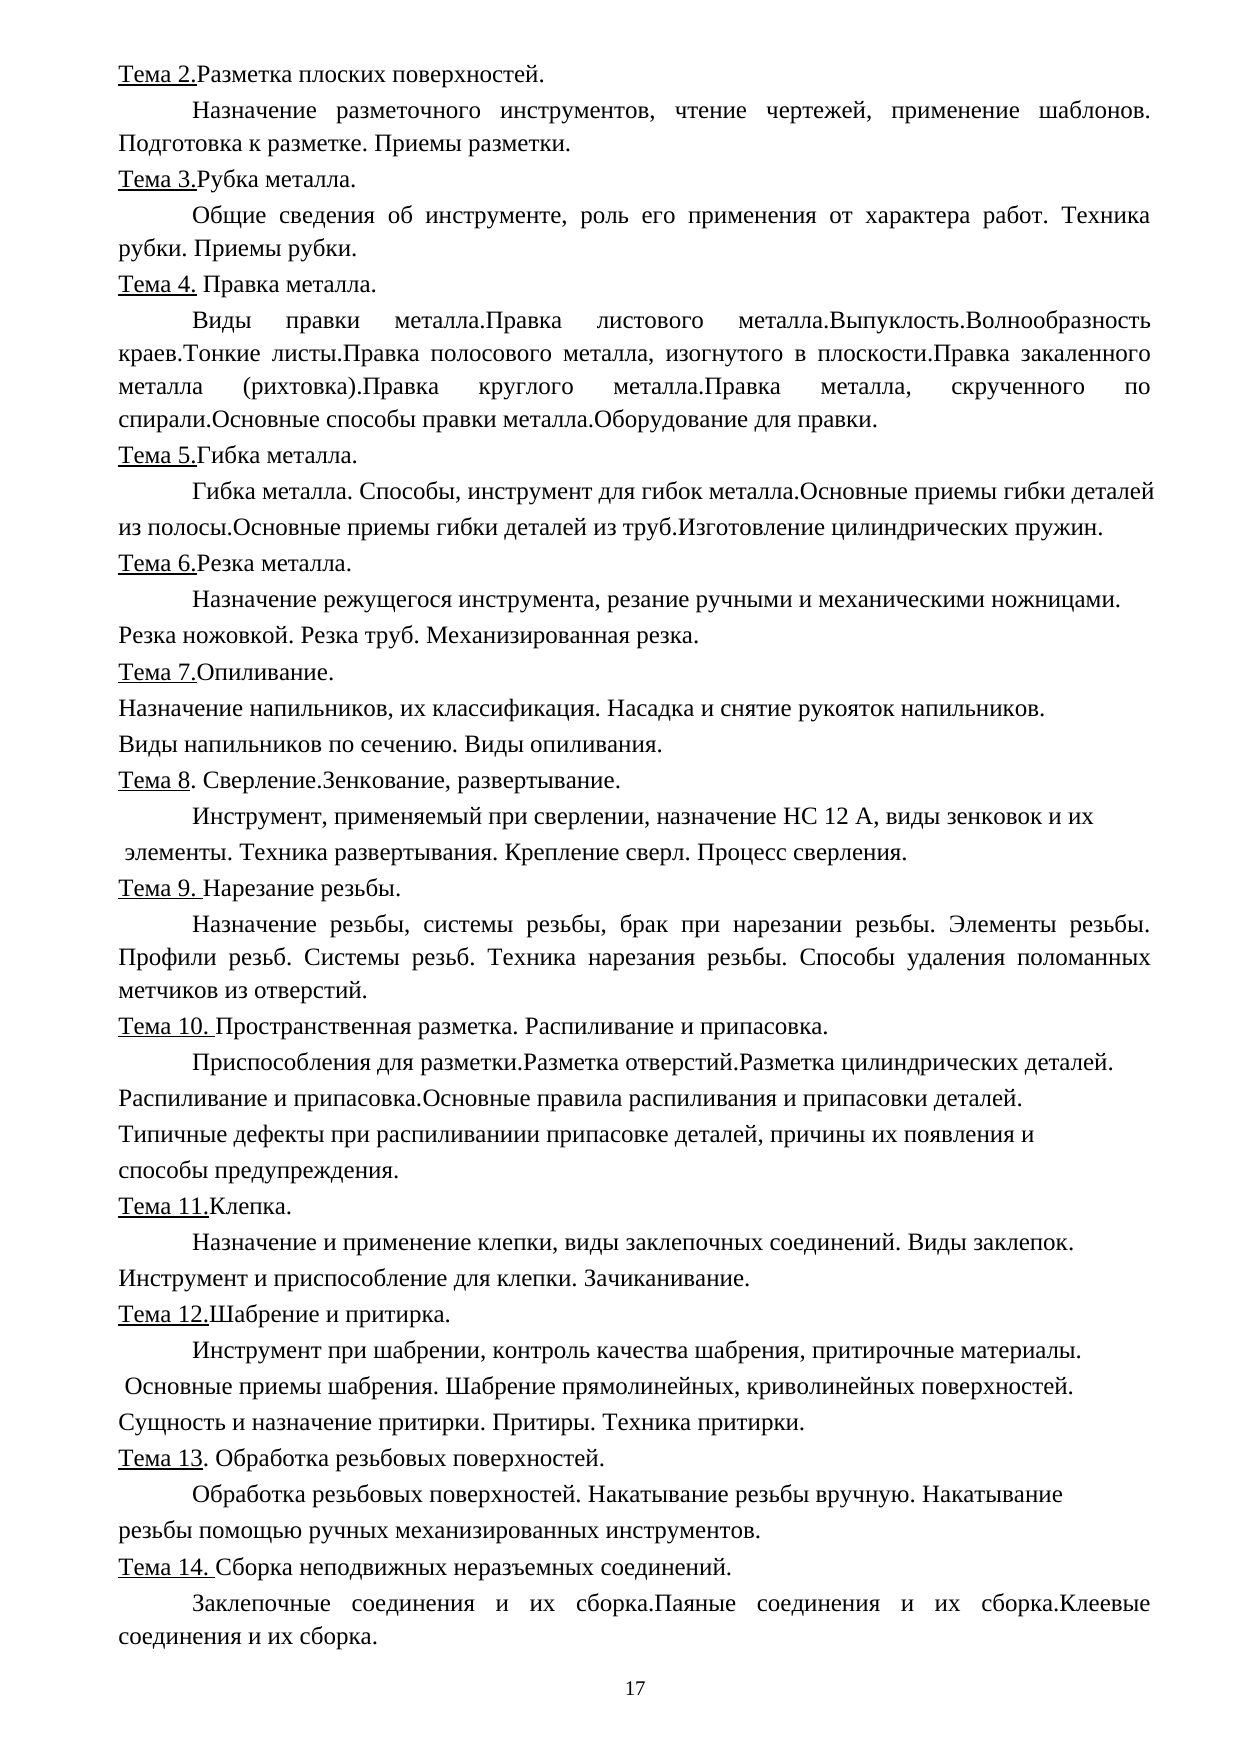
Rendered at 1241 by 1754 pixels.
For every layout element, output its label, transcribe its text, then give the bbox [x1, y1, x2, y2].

text Тема 9. Нарезание резьбы. [118, 873, 1240, 902]
text Тема 13. Обработка резьбовых поверхностей. [118, 1443, 1240, 1472]
text Заклепочные соединения и их сборка.Паяные соединения и их сборка.Клеевые соединения и их сборка. [118, 1588, 1152, 1649]
text Тема 7.Опиливание. [118, 657, 1240, 685]
text Назначение напильников, их классификация. Насадка и снятие рукояток напильников. [118, 693, 1240, 721]
text Тема 11.Клепка. [118, 1191, 1240, 1220]
text способы предупреждения. [118, 1155, 1240, 1184]
text Распиливание и припасовка.Основные правила распиливания и припасовки деталей. [118, 1083, 1240, 1112]
text Назначение разметочного инструментов, чтение чертежей, применение шаблонов. Подготовка к разметке. Приемы разметки. [118, 95, 1152, 157]
text Сущность и назначение притирки. Притиры. Техника притирки. [118, 1407, 1240, 1436]
text из полосы.Основные приемы гибки деталей из труб.Изготовление цилиндрических пружин. [118, 512, 1240, 541]
text Тема 4. Правка металла. [118, 269, 1152, 298]
text Тема 6.Резка металла. [118, 548, 1240, 577]
text Основные приемы шабрения. Шабрение прямолинейных, криволинейных поверхностей. [118, 1371, 1240, 1400]
text Тема 10. Пространственная разметка. Распиливание и припасовка. [118, 1011, 1152, 1040]
text Инструмент при шабрении, контроль качества шабрения, притирочные материалы. [118, 1335, 1240, 1364]
text Назначение и применение клепки, виды заклепочных соединений. Виды заклепок. [118, 1227, 1240, 1256]
text Виды правки металла.Правка листового металла.Выпуклость.Волнообразность краев.Тонкие листы.Правка полосового металла, изогнутого в плоскости.Правка закаленного металла (рихтовка).Правка круглого металла.Правка металла, скрученного по спирали.Основные способы правки металла.Оборудование для правки. [118, 305, 1152, 433]
text Назначение резьбы, системы резьбы, брак при нарезании резьбы. Элементы резьбы. Профили резьб. Системы резьб. Техника нарезания резьбы. Способы удаления поломанных метчиков из отверстий. [118, 909, 1152, 1004]
text Тема 14. Сборка неподвижных неразъемных соединений. [118, 1552, 1240, 1580]
text Виды напильников по сечению. Виды опиливания. [118, 729, 1240, 757]
text резьбы помощью ручных механизированных инструментов. [118, 1516, 1240, 1544]
text Тема 2.Разметка плоских поверхностей. [118, 59, 1152, 88]
text Типичные дефекты при распиливаниии припасовке деталей, причины их появления и [118, 1119, 1240, 1148]
text элементы. Техника развертывания. Крепление сверл. Процесс сверления. [118, 837, 1240, 866]
text Общие сведения об инструменте, роль его применения от характера работ. Техника рубки. Приемы рубки. [118, 200, 1152, 262]
text Тема 8. Сверление.Зенкование, развертывание. [118, 765, 1240, 793]
text Гибка металла. Способы, инструмент для гибок металла.Основные приемы гибки деталей [118, 476, 1240, 505]
text Обработка резьбовых поверхностей. Накатывание резьбы вручную. Накатывание [118, 1479, 1240, 1508]
text Тема 3.Рубка металла. [118, 164, 1152, 193]
text Тема 5.Гибка металла. [118, 440, 1240, 469]
text Инструмент и приспособление для клепки. Зачиканивание. [118, 1263, 1240, 1292]
text Резка ножовкой. Резка труб. Механизированная резка. [118, 621, 1240, 649]
text Инструмент, применяемый при сверлении, назначение НС 12 А, виды зенковок и их [118, 801, 1240, 829]
text Назначение режущегося инструмента, резание ручными и механическими ножницами. [118, 584, 1240, 613]
text Приспособления для разметки.Разметка отверстий.Разметка цилиндрических деталей. [118, 1047, 1240, 1076]
text Тема 12.Шабрение и притирка. [118, 1299, 1240, 1328]
